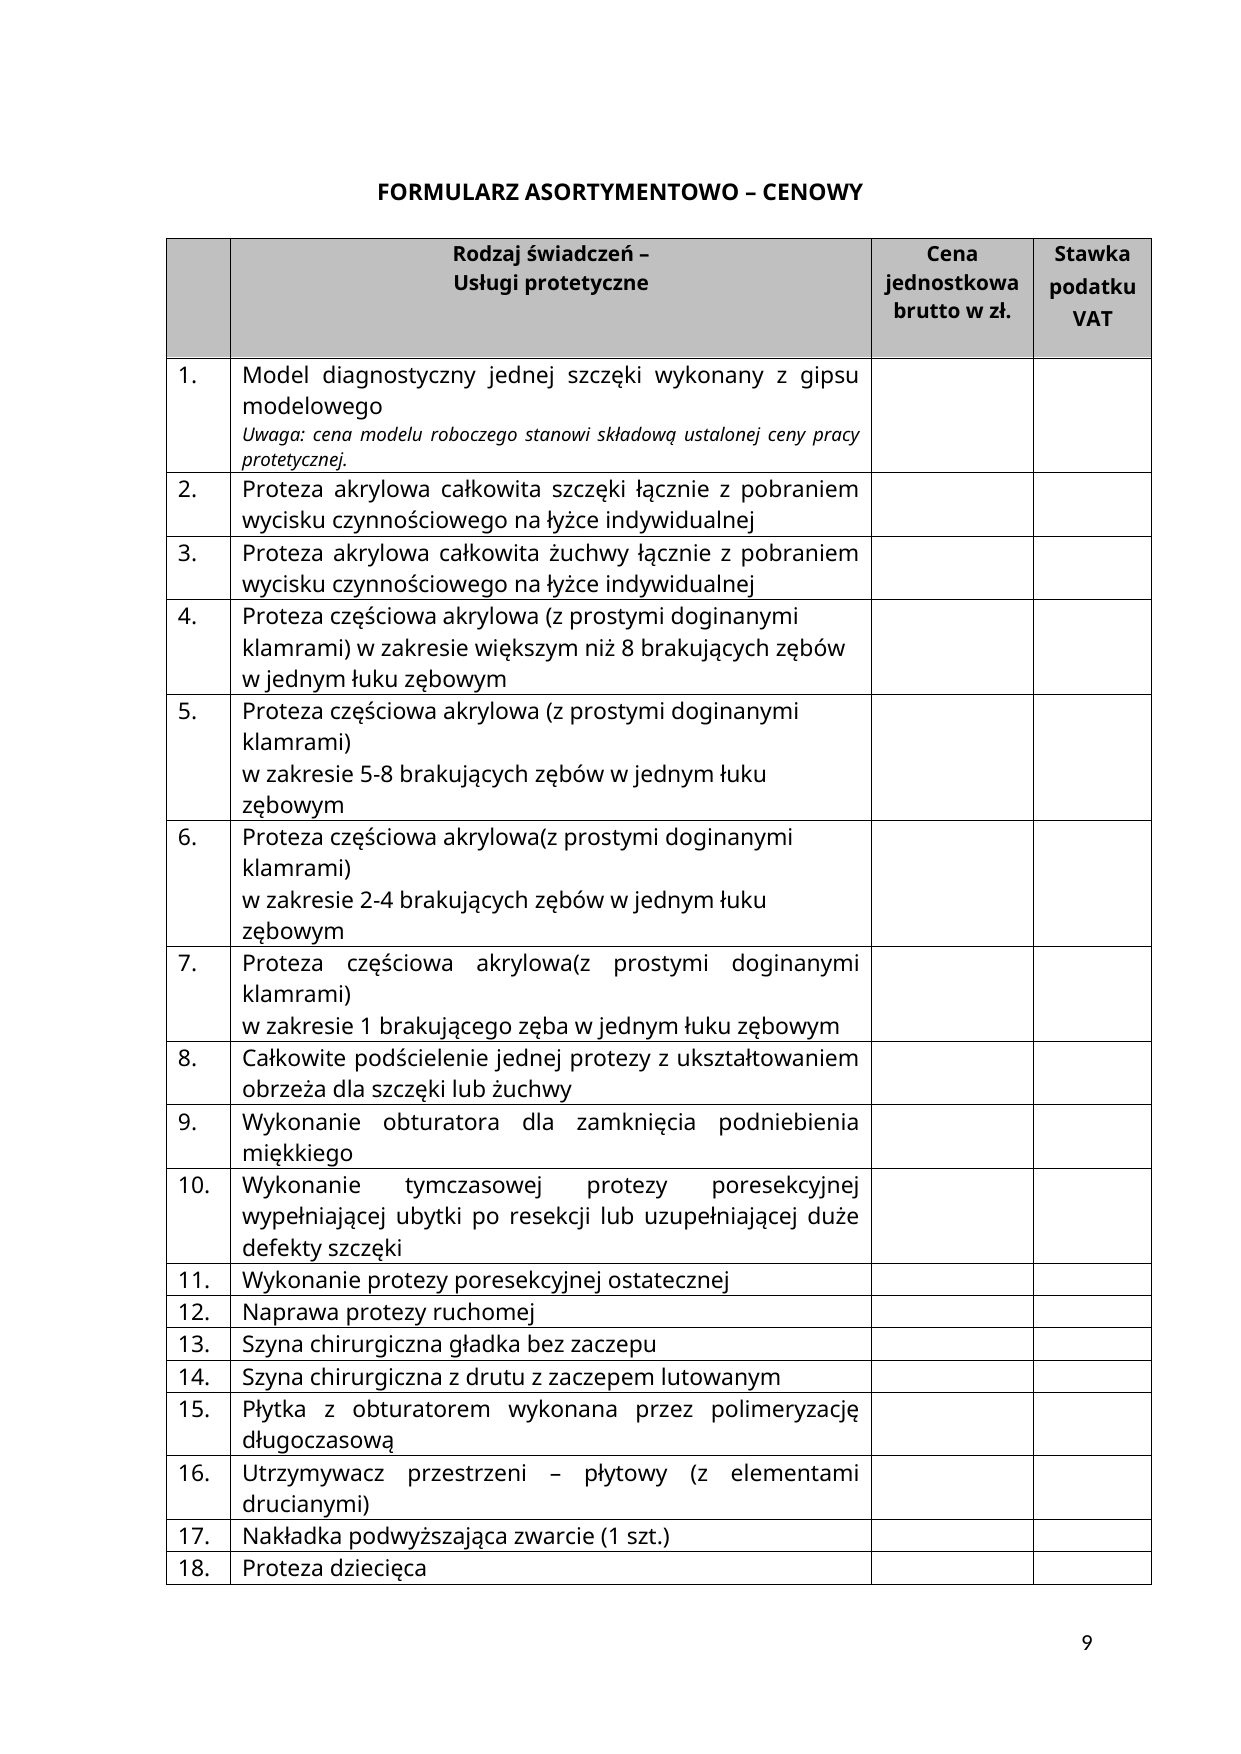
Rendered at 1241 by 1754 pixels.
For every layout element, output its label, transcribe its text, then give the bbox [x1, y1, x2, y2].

table_cell [872, 821, 1033, 946]
table_cell [872, 473, 1033, 536]
table_cell [872, 537, 1033, 599]
table_cell [1034, 1393, 1151, 1455]
table_cell [1034, 1296, 1151, 1327]
table_cell Proteza akrylowa całkowita szczęki łącznie z pobraniem wycisku czynnościowego na łyżce indywidualnej [231, 473, 871, 536]
table_cell Wykonanie protezy poresekcyjnej ostatecznej [231, 1264, 871, 1295]
table_cell [167, 1169, 230, 1263]
table_cell Proteza dziecięca [231, 1552, 871, 1583]
table_cell [1034, 1361, 1151, 1392]
table_cell Proteza częściowa akrylowa(z prostymi doginanymi klamrami) w zakresie 2-4 brakujących zębów w jednym łuku zębowym [231, 821, 871, 946]
table_cell [1034, 1042, 1151, 1104]
table_cell Naprawa protezy ruchomej [231, 1296, 871, 1327]
table_cell [872, 947, 1033, 1041]
table_cell [167, 1296, 230, 1327]
table_cell Model diagnostyczny jednej szczęki wykonany z gipsu modelowego Uwaga: cena modelu roboczego stanowi składową ustalonej ceny pracy protetycznej. [231, 359, 871, 472]
table_cell [1034, 473, 1151, 536]
table_cell [1034, 695, 1151, 820]
table_cell Szyna chirurgiczna z drutu z zaczepem lutowanym [231, 1361, 871, 1392]
table_cell [1034, 1264, 1151, 1295]
table_cell [167, 1042, 230, 1104]
table_cell Wykonanie tymczasowej protezy poresekcyjnej wypełniającej ubytki po resekcji lub uzupełniającej duże defekty szczęki [231, 1169, 871, 1263]
table_cell [872, 1296, 1033, 1327]
table_cell [167, 1264, 230, 1295]
table_cell [167, 1456, 230, 1519]
table_cell [872, 1042, 1033, 1104]
table_cell [872, 600, 1033, 694]
table_cell [167, 1393, 230, 1455]
table_header L.p. [167, 239, 230, 357]
table_cell [872, 1328, 1033, 1359]
table_cell [872, 1456, 1033, 1519]
table_header Cena jednostkowa brutto w zł. [872, 239, 1033, 357]
table_header Stawka podatku VAT [1034, 239, 1151, 357]
table_cell [1034, 1456, 1151, 1519]
table_cell [1034, 1105, 1151, 1168]
table_cell [1034, 947, 1151, 1041]
text FORMULARZ ASORTYMENTOWO – CENOWY [148, 176, 1093, 207]
table_cell [872, 1552, 1033, 1583]
table_cell Proteza akrylowa całkowita żuchwy łącznie z pobraniem wycisku czynnościowego na łyżce indywidualnej [231, 537, 871, 599]
table_cell [1034, 359, 1151, 472]
table_cell [872, 1393, 1033, 1455]
table_cell [167, 1328, 230, 1359]
table_cell [167, 359, 230, 472]
table_cell [872, 1105, 1033, 1168]
table_cell [167, 1552, 230, 1583]
table_cell [1034, 1169, 1151, 1263]
table_cell Utrzymywacz przestrzeni – płytowy (z elementami drucianymi) [231, 1456, 871, 1519]
table_cell [1034, 600, 1151, 694]
table_cell Nakładka podwyższająca zwarcie (1 szt.) [231, 1520, 871, 1551]
table_cell [872, 1169, 1033, 1263]
table_cell [167, 1105, 230, 1168]
table_cell [167, 947, 230, 1041]
table_cell [167, 473, 230, 536]
table_cell [1034, 1328, 1151, 1359]
table_cell [167, 1520, 230, 1551]
table_cell [872, 1520, 1033, 1551]
table_cell [1034, 1552, 1151, 1583]
table_cell [167, 600, 230, 694]
table_cell Proteza częściowa akrylowa (z prostymi doginanymi klamrami) w zakresie większym niż 8 brakujących zębów w jednym łuku zębowym [231, 600, 871, 694]
table_cell Szyna chirurgiczna gładka bez zaczepu [231, 1328, 871, 1359]
table_cell Proteza częściowa akrylowa(z prostymi doginanymi klamrami) w zakresie 1 brakującego zęba w jednym łuku zębowym [231, 947, 871, 1041]
table_cell [167, 537, 230, 599]
table_cell [167, 695, 230, 820]
table_cell [872, 359, 1033, 472]
table_cell [167, 1361, 230, 1392]
table_cell [1034, 1520, 1151, 1551]
table_cell [1034, 821, 1151, 946]
table_cell [872, 1361, 1033, 1392]
table_cell [872, 1264, 1033, 1295]
table_cell [167, 821, 230, 946]
table_cell Płytka z obturatorem wykonana przez polimeryzację długoczasową [231, 1393, 871, 1455]
table_cell [1034, 537, 1151, 599]
table_cell [872, 695, 1033, 820]
table_header Rodzaj świadczeń – Usługi protetyczne [231, 239, 871, 357]
table_cell Wykonanie obturatora dla zamknięcia podniebienia miękkiego [231, 1105, 871, 1168]
table_cell Proteza częściowa akrylowa (z prostymi doginanymi klamrami) w zakresie 5-8 brakujących zębów w jednym łuku zębowym [231, 695, 871, 820]
table_cell Całkowite podścielenie jednej protezy z ukształtowaniem obrzeża dla szczęki lub żuchwy [231, 1042, 871, 1104]
